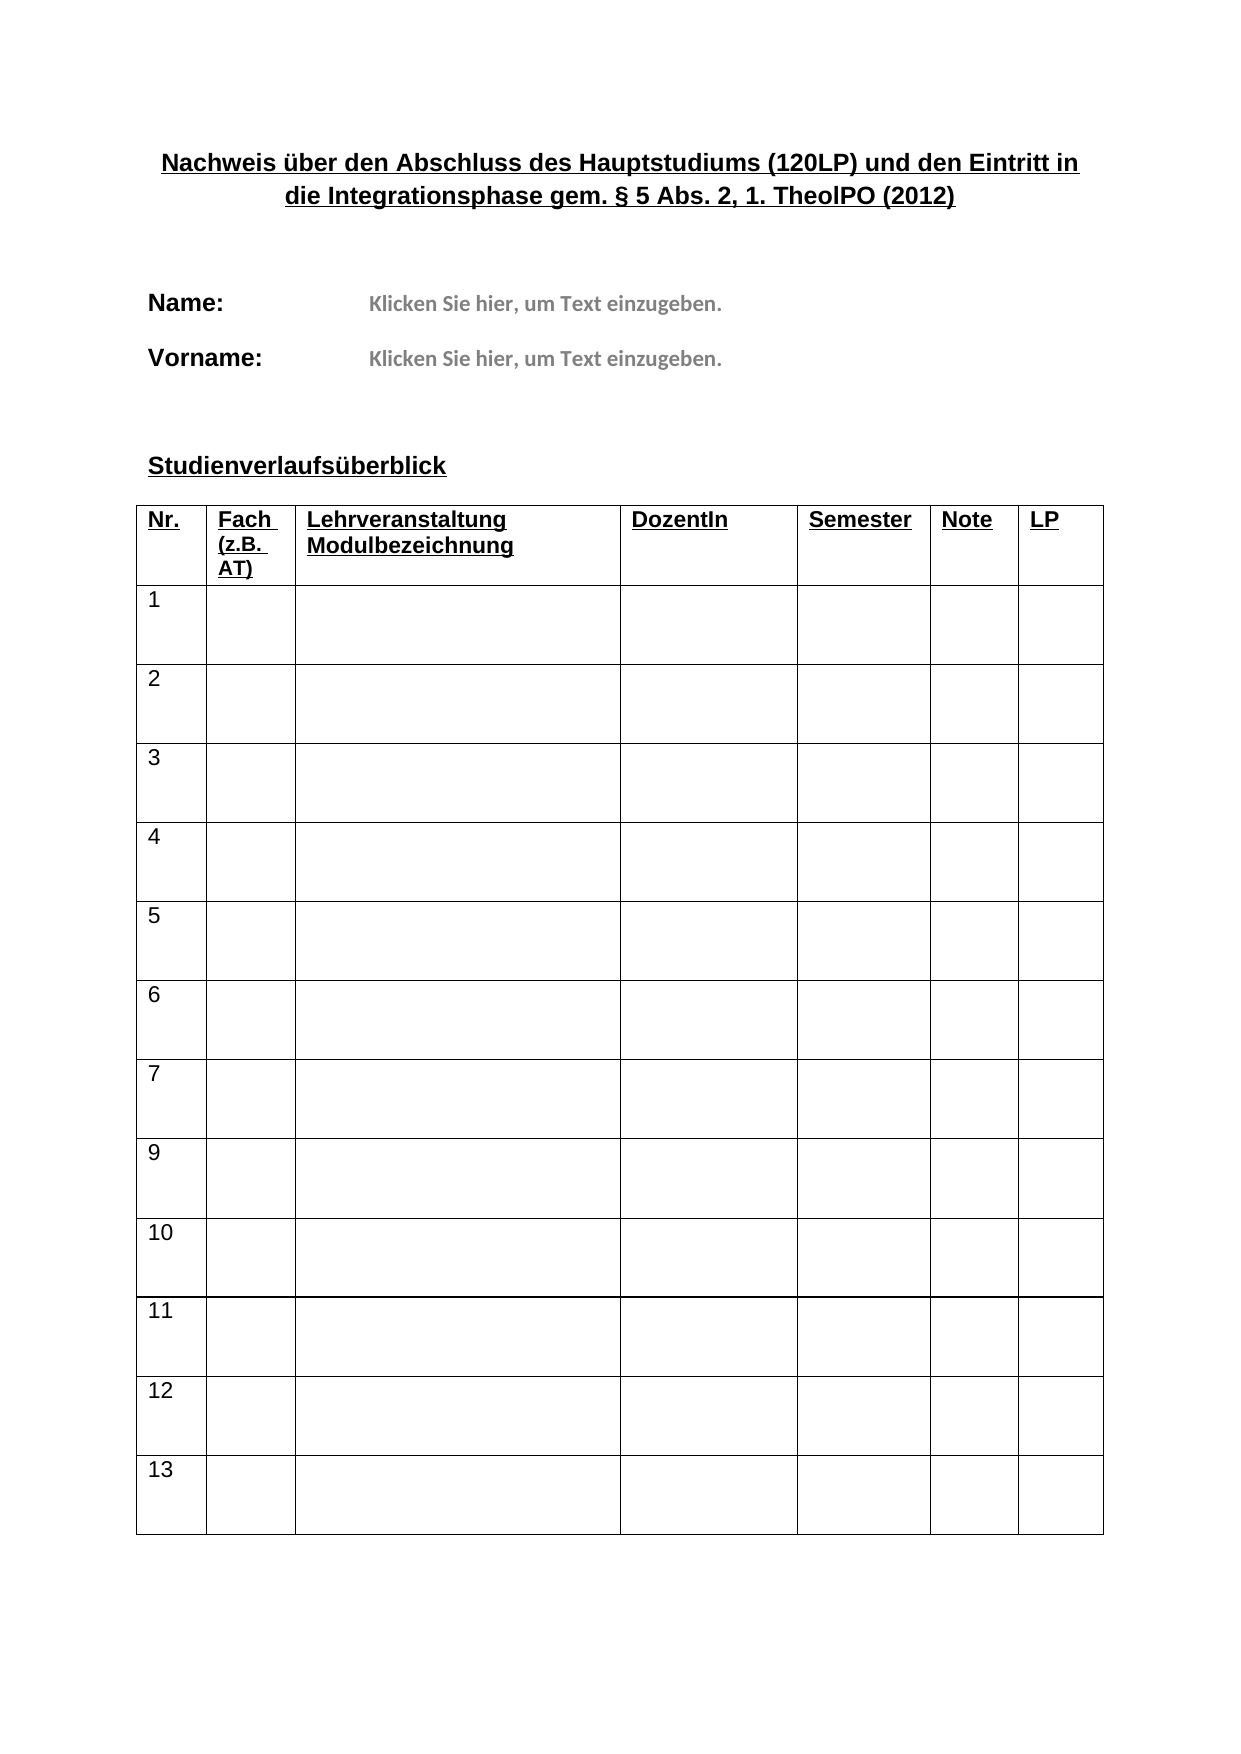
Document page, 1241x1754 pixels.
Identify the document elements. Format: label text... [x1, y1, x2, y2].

table_cell [207, 902, 295, 980]
table_header Semester [798, 506, 930, 585]
table_cell [296, 823, 620, 901]
table_cell 9 [137, 1139, 206, 1217]
table_cell [798, 981, 930, 1059]
table_cell [621, 981, 797, 1059]
table_cell [207, 1219, 295, 1296]
table_cell [621, 1060, 797, 1138]
table_cell [621, 1219, 797, 1296]
table_cell [296, 1377, 620, 1454]
table_cell [207, 1298, 295, 1376]
table_cell [1019, 1298, 1103, 1376]
table_cell [931, 1298, 1018, 1376]
table_cell [798, 1377, 930, 1454]
table_cell 1 [137, 586, 206, 664]
table_cell [798, 1456, 930, 1534]
table_cell [931, 586, 1018, 664]
table_cell [1019, 586, 1103, 664]
text Name: [148, 288, 1093, 317]
table_cell [1019, 744, 1103, 822]
table_cell [296, 586, 620, 664]
table_cell [621, 1139, 797, 1217]
table_header Note [931, 506, 1018, 585]
table_cell 12 [137, 1377, 206, 1454]
table_header Nr. [137, 506, 206, 585]
table_cell [296, 665, 620, 743]
table_cell [207, 1456, 295, 1534]
table_cell [621, 823, 797, 901]
table_cell [621, 902, 797, 980]
table_cell [207, 586, 295, 664]
table_cell 7 [137, 1060, 206, 1138]
table_cell 11 [137, 1298, 206, 1376]
table_header Fach (z.B. AT) [207, 506, 295, 585]
table_cell [1019, 1139, 1103, 1217]
text Studienverlaufsüberblick [148, 451, 1093, 480]
table_cell 3 [137, 744, 206, 822]
table_cell [207, 665, 295, 743]
table_cell [621, 1298, 797, 1376]
table_cell [931, 981, 1018, 1059]
table_cell [296, 981, 620, 1059]
table_cell [798, 902, 930, 980]
table_cell 10 [137, 1219, 206, 1296]
table_cell [296, 1060, 620, 1138]
table_cell 4 [137, 823, 206, 901]
table_cell [296, 1219, 620, 1296]
table_cell [1019, 1060, 1103, 1138]
text Nachweis über den Abschluss des Hauptstudiums (120LP) und den Eintritt in die Integrationsphase gem. § 5 Abs. 2, 1. TheolPO (2012) [148, 148, 1093, 209]
table_cell [798, 1139, 930, 1217]
table_cell 6 [137, 981, 206, 1059]
table_cell [931, 1139, 1018, 1217]
table_cell [798, 1298, 930, 1376]
text Vorname: [148, 343, 1093, 372]
table_cell [207, 981, 295, 1059]
table_cell [296, 1456, 620, 1534]
table_cell [1019, 1219, 1103, 1296]
table_cell [296, 902, 620, 980]
table_cell [296, 1298, 620, 1376]
table_cell 5 [137, 902, 206, 980]
table_cell [798, 1060, 930, 1138]
table_cell [621, 1377, 797, 1454]
table_cell [207, 1139, 295, 1217]
table_cell [1019, 1377, 1103, 1454]
table_cell [1019, 823, 1103, 901]
table_cell [296, 744, 620, 822]
table_cell [798, 586, 930, 664]
table_cell [931, 1456, 1018, 1534]
table_cell [1019, 1456, 1103, 1534]
table_cell [296, 1139, 620, 1217]
table_cell [931, 823, 1018, 901]
table_cell [207, 1060, 295, 1138]
table_cell [621, 665, 797, 743]
table_cell [798, 744, 930, 822]
table_cell [931, 1377, 1018, 1454]
table_cell [931, 744, 1018, 822]
table_cell [931, 902, 1018, 980]
table_cell [1019, 665, 1103, 743]
table_cell 2 [137, 665, 206, 743]
table_cell [931, 1060, 1018, 1138]
table_cell [207, 1377, 295, 1454]
table_cell 13 [137, 1456, 206, 1534]
table_cell [798, 665, 930, 743]
table_cell [207, 823, 295, 901]
table_header DozentIn [621, 506, 797, 585]
table_cell [621, 1456, 797, 1534]
table_cell [931, 665, 1018, 743]
table_cell [207, 744, 295, 822]
table_cell [1019, 902, 1103, 980]
table_cell [621, 586, 797, 664]
table_header LP [1019, 506, 1103, 585]
table_cell [931, 1219, 1018, 1296]
table_cell [798, 823, 930, 901]
table_cell [1019, 981, 1103, 1059]
table_cell [798, 1219, 930, 1296]
table_header Lehrveranstaltung Modulbezeichnung [296, 506, 620, 585]
table_cell [621, 744, 797, 822]
